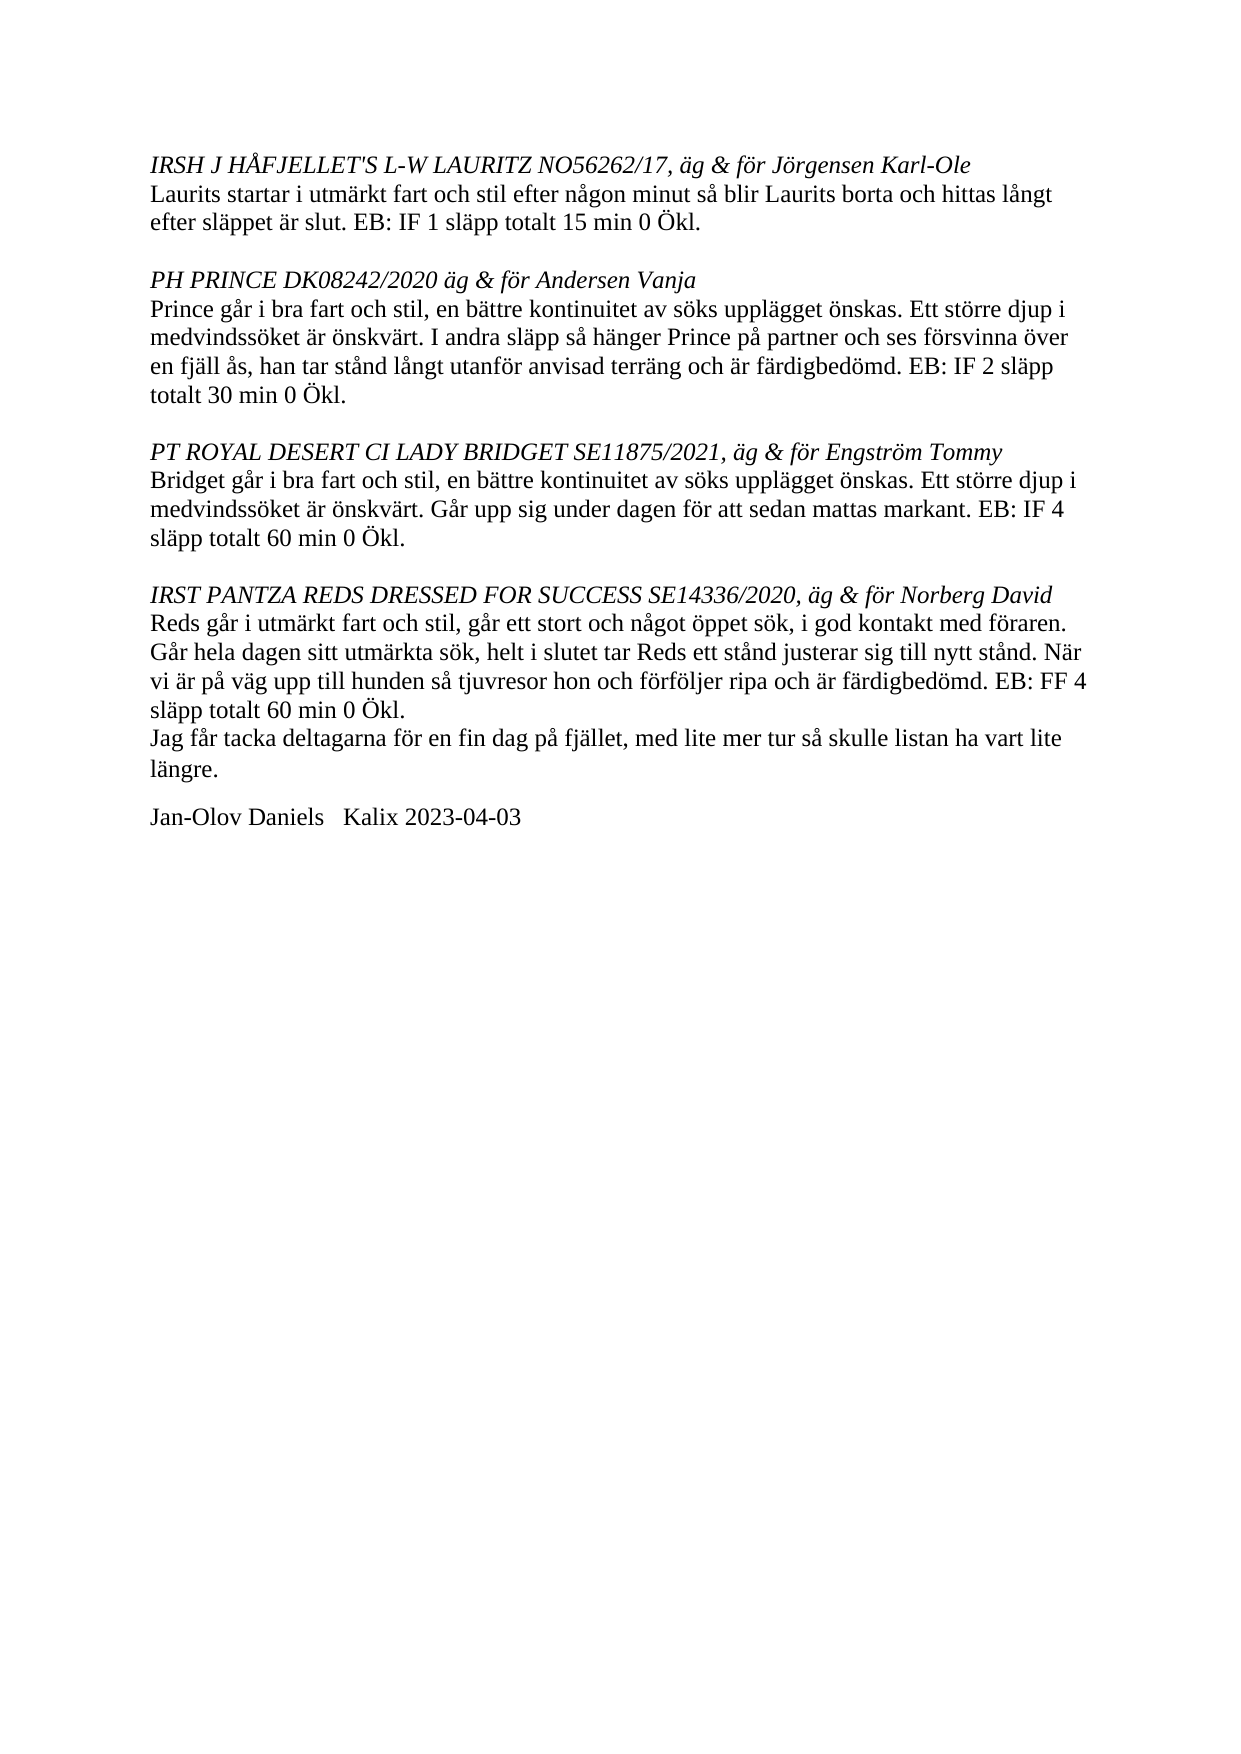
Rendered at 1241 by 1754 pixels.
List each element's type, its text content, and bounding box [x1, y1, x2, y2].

text PH PRINCE DK08242/2020 äg & för Andersen Vanja [150, 265, 1090, 294]
text IRSH J HÅFJELLET'S L-W LAURITZ NO56262/17, äg & för Jörgensen Karl-Ole [150, 150, 1090, 179]
text IRST PANTZA REDS DRESSED FOR SUCCESS SE14336/2020, äg & för Norberg David [150, 580, 1090, 608]
text Prince går i bra fart och stil, en bättre kontinuitet av söks upplägget önskas. Ett större djup i medvindssöket är önskvärt. I andra släpp så hänger Prince på partner och ses försvinna över en fjäll ås, han tar stånd långt utanför anvisad terräng och är färdigbedömd. EB: IF 2 släpp totalt 30 min 0 Ökl. [150, 294, 1090, 409]
text Bridget går i bra fart och stil, en bättre kontinuitet av söks upplägget önskas. Ett större djup i medvindssöket är önskvärt. Går upp sig under dagen för att sedan mattas markant. EB: IF 4 släpp totalt 60 min 0 Ökl. [150, 466, 1090, 552]
text PT ROYAL DESERT CI LADY BRIDGET SE11875/2021, äg & för Engström Tommy [150, 437, 1090, 466]
text Reds går i utmärkt fart och stil, går ett stort och något öppet sök, i god kontakt med föraren. Går hela dagen sitt utmärkta sök, helt i slutet tar Reds ett stånd justerar sig till nytt stånd. När vi är på väg upp till hunden så tjuvresor hon och förföljer ripa och är färdigbedömd. EB: FF 4 släpp totalt 60 min 0 Ökl. [150, 608, 1090, 723]
text Jag får tacka deltagarna för en fin dag på fjället, med lite mer tur så skulle listan ha vart lite längre. [150, 723, 1090, 783]
text Jan-Olov Daniels Kalix 2023-04-03 [150, 802, 1090, 831]
text Laurits startar i utmärkt fart och stil efter någon minut så blir Laurits borta och hittas långt efter släppet är slut. EB: IF 1 släpp totalt 15 min 0 Ökl. [150, 179, 1090, 236]
